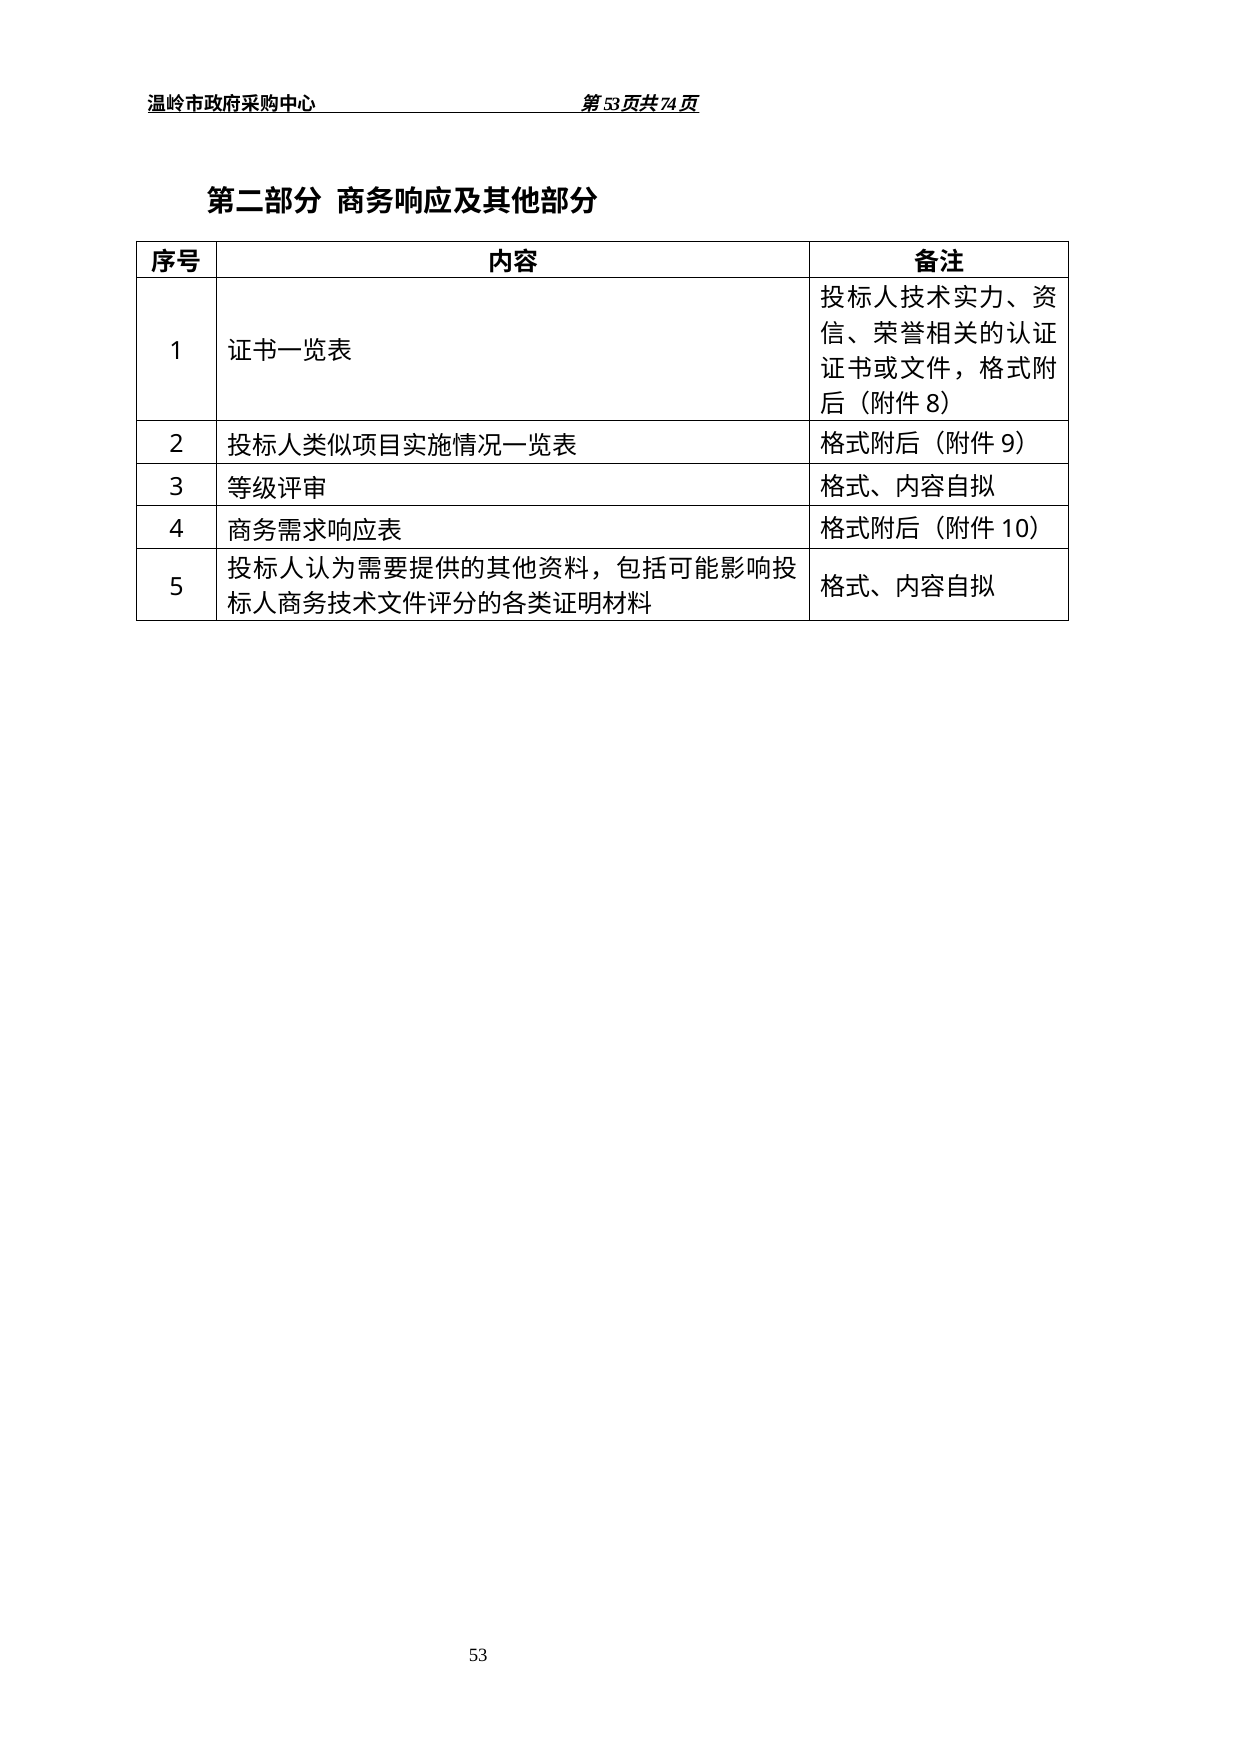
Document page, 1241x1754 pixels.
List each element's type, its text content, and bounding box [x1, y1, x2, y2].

table_header 序号 [137, 242, 216, 277]
table_cell 商务需求响应表 [217, 506, 809, 548]
table_cell 4 [137, 506, 216, 548]
table_cell 格式、内容自拟 [810, 549, 1068, 620]
text 第二部分 商务响应及其他部分 [148, 177, 1089, 219]
table_header 内容 [217, 242, 809, 277]
table_cell 格式、内容自拟 [810, 464, 1068, 505]
table_cell 格式附后（附件9） [810, 421, 1068, 463]
table_cell 格式附后（附件10） [810, 506, 1068, 548]
table_cell 投标人技术实力、资信、荣誉相关的认证证书或文件，格式附后（附件8） [810, 278, 1068, 420]
table_cell 投标人类似项目实施情况一览表 [217, 421, 809, 463]
table_header 备注 [810, 242, 1068, 277]
table_cell 5 [137, 549, 216, 620]
table_cell 等级评审 [217, 464, 809, 505]
table_cell 1 [137, 278, 216, 420]
table_cell 2 [137, 421, 216, 463]
table_cell 3 [137, 464, 216, 505]
table_cell 证书一览表 [217, 278, 809, 420]
table_cell 投标人认为需要提供的其他资料，包括可能影响投标人商务技术文件评分的各类证明材料 [217, 549, 809, 620]
